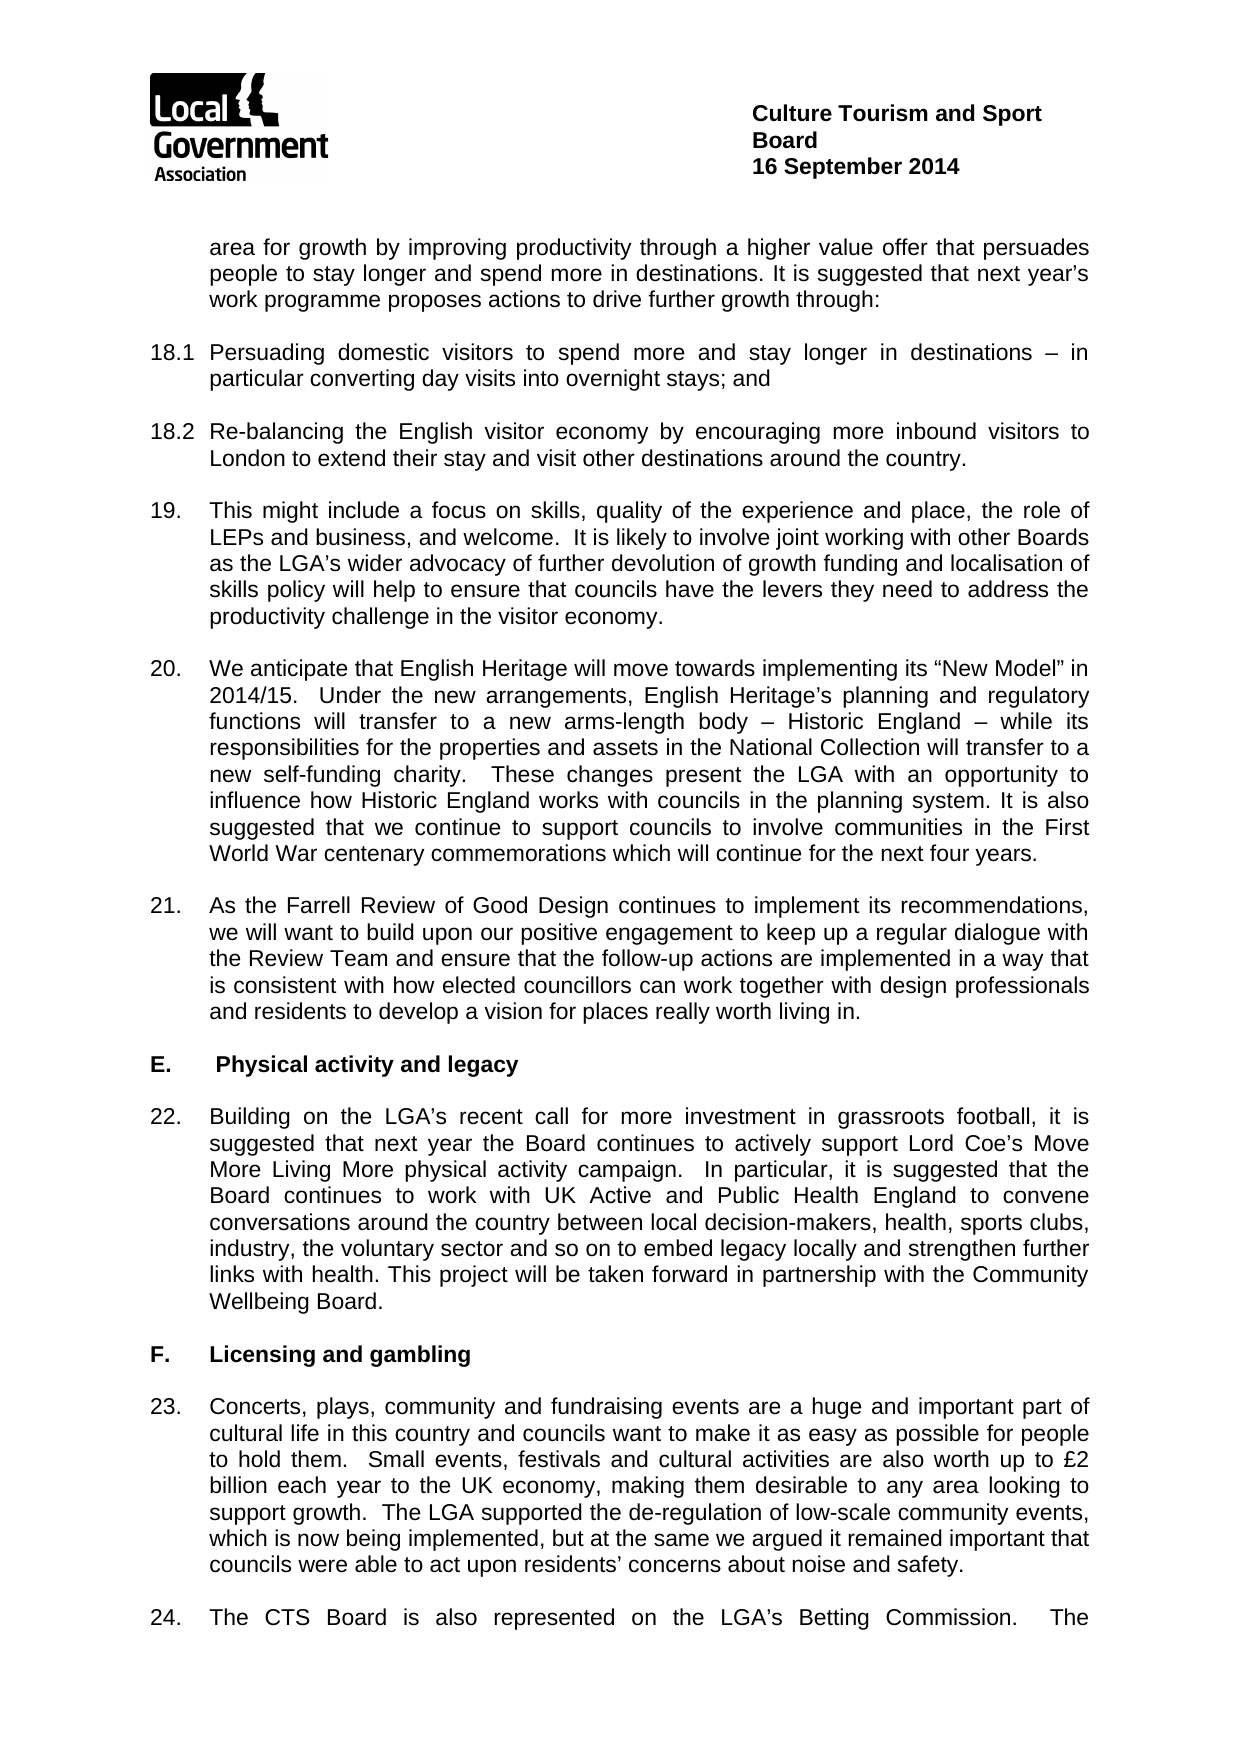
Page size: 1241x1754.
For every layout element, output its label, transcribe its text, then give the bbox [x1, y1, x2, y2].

picture [150, 73, 329, 181]
list As the Farrell Review of Good Design continues to implement its recommendations, we will want to build upon our positive engagement to keep up a regular dialogue with the Review Team and ensure that the follow-up actions are implemented in a way that is consistent with how elected councillors can work together with design professionals and residents to develop a vision for places really worth living in. [150, 892, 1090, 1024]
list Concerts, plays, community and fundraising events are a huge and important part of cultural life in this country and councils want to make it as easy as possible for people to hold them. Small events, festivals and cultural activities are also worth up to £2 billion each year to the UK economy, making them desirable to any area looking to support growth. The LGA supported the de-regulation of low-scale community events, which is now being implemented, but at the same we argued it remained important that councils were able to act upon residents’ concerns about noise and safety. [150, 1393, 1090, 1578]
list We anticipate that English Heritage will move towards implementing its “New Model” in 2014/15. Under the new arrangements, English Heritage’s planning and regulatory functions will transfer to a new arms-length body – Historic England – while its responsibilities for the properties and assets in the National Collection will transfer to a new self-funding charity. These changes present the LGA with an opportunity to influence how Historic England works with councils in the planning system. It is also suggested that we continue to support councils to involve communities in the First World War centenary commemorations which will continue for the next four years. [150, 655, 1090, 866]
list Re-balancing the English visitor economy by encouraging more inbound visitors to London to extend their stay and visit other destinations around the country. [150, 418, 1090, 471]
list Persuading domestic visitors to spend more and stay longer in destinations – in particular converting day visits into overnight stays; and [150, 339, 1090, 392]
list Licensing and gambling [150, 1341, 1090, 1367]
list Physical activity and legacy [150, 1051, 1090, 1077]
list Building on the LGA’s recent call for more investment in grassroots football, it is suggested that next year the Board continues to actively support Lord Coe’s Move More Living More physical activity campaign. In particular, it is suggested that the Board continues to work with UK Active and Public Health England to convene conversations around the country between local decision-makers, health, sports clubs, industry, the voluntary sector and so on to embed legacy locally and strengthen further links with health. This project will be taken forward in partnership with the Community Wellbeing Board. [150, 1103, 1090, 1314]
list This might include a focus on skills, quality of the experience and place, the role of LEPs and business, and welcome. It is likely to involve joint working with other Boards as the LGA’s wider advocacy of further devolution of growth funding and localisation of skills policy will help to ensure that councils have the levers they need to address the productivity challenge in the visitor economy. [150, 497, 1090, 629]
